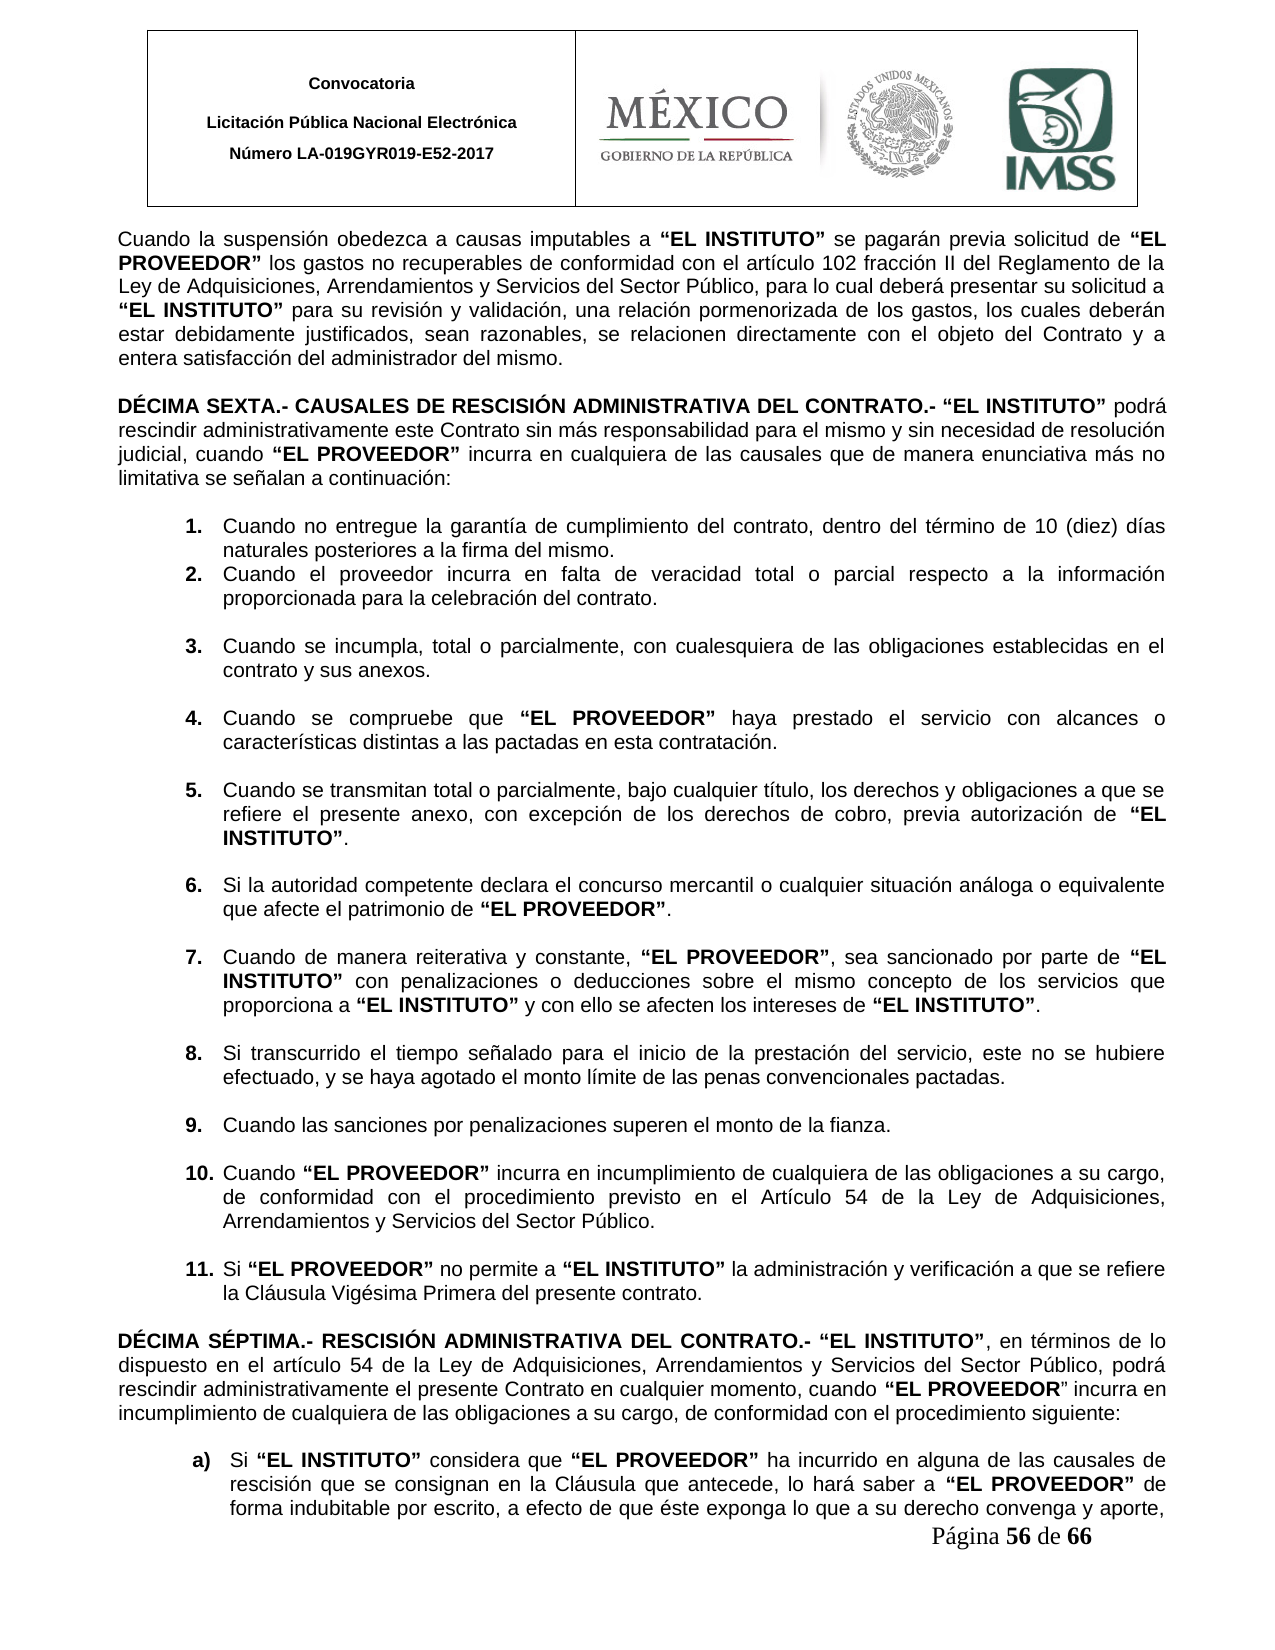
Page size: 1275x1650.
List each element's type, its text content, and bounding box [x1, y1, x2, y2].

list Cuando se compruebe que “EL PROVEEDOR” haya prestado el servicio con alcances o características distintas a las pactadas en esta contratación. [185, 706, 1167, 753]
list Cuando no entregue la garantía de cumplimiento del contrato, dentro del término de 10 (diez) días naturales posteriores a la firma del mismo. [185, 514, 1167, 562]
list Cuando el proveedor incurra en falta de veracidad total o parcial respecto a la información proporcionada para la celebración del contrato. [185, 562, 1167, 610]
list Cuando de manera reiterativa y constante, “EL PROVEEDOR”, sea sancionado por parte de “EL INSTITUTO” con penalizaciones o deducciones sobre el mismo concepto de los servicios que proporciona a “EL INSTITUTO” y con ello se afecten los intereses de “EL INSTITUTO”. [185, 945, 1167, 1017]
picture [1002, 58, 1117, 197]
text DÉCIMA SÉPTIMA.- RESCISIÓN ADMINISTRATIVA DEL CONTRATO.- “EL INSTITUTO”, en términos de lo dispuesto en el artículo 54 de la Ley de Adquisiciones, Arrendamientos y Servicios del Sector Público, podrá rescindir administrativamente el presente Contrato en cualquier momento, cuando “EL PROVEEDOR” incurra en incumplimiento de cualquiera de las obligaciones a su cargo, de conformidad con el procedimiento siguiente: [117, 1328, 1167, 1424]
picture [597, 57, 957, 189]
text DÉCIMA SEXTA.- CAUSALES DE RESCISIÓN ADMINISTRATIVA DEL CONTRATO.- “EL INSTITUTO” podrá rescindir administrativamente este Contrato sin más responsabilidad para el mismo y sin necesidad de resolución judicial, cuando “EL PROVEEDOR” incurra en cualquiera de las causales que de manera enunciativa más no limitativa se señalan a continuación: [117, 394, 1167, 490]
list Cuando las sanciones por penalizaciones superen el monto de la fianza. [185, 1113, 1167, 1137]
list Cuando se transmitan total o parcialmente, bajo cualquier título, los derechos y obligaciones a que se refiere el presente anexo, con excepción de los derechos de cobro, previa autorización de “EL INSTITUTO”. [185, 777, 1167, 849]
list Si “EL PROVEEDOR” no permite a “EL INSTITUTO” la administración y verificación a que se refiere la Cláusula Vigésima Primera del presente contrato. [185, 1257, 1167, 1304]
list Si transcurrido el tiempo señalado para el inicio de la prestación del servicio, este no se hubiere efectuado, y se haya agotado el monto límite de las penas convencionales pactadas. [185, 1041, 1167, 1089]
text Cuando la suspensión obedezca a causas imputables a “EL INSTITUTO” se pagarán previa solicitud de “EL PROVEEDOR” los gastos no recuperables de conformidad con el artículo 102 fracción II del Reglamento de la Ley de Adquisiciones, Arrendamientos y Servicios del Sector Público, para lo cual deberá presentar su solicitud a “EL INSTITUTO” para su revisión y validación, una relación pormenorizada de los gastos, los cuales deberán estar debidamente justificados, sean razonables, se relacionen directamente con el objeto del Contrato y a entera satisfacción del administrador del mismo. [117, 226, 1167, 370]
list Cuando se incumpla, total o parcialmente, con cualesquiera de las obligaciones establecidas en el contrato y sus anexos. [185, 634, 1167, 682]
list Si la autoridad competente declara el concurso mercantil o cualquier situación análoga o equivalente que afecte el patrimonio de “EL PROVEEDOR”. [185, 873, 1167, 921]
list Cuando “EL PROVEEDOR” incurra en incumplimiento de cualquiera de las obligaciones a su cargo, de conformidad con el procedimiento previsto en el Artículo 54 de la Ley de Adquisiciones, Arrendamientos y Servicios del Sector Público. [185, 1161, 1167, 1233]
